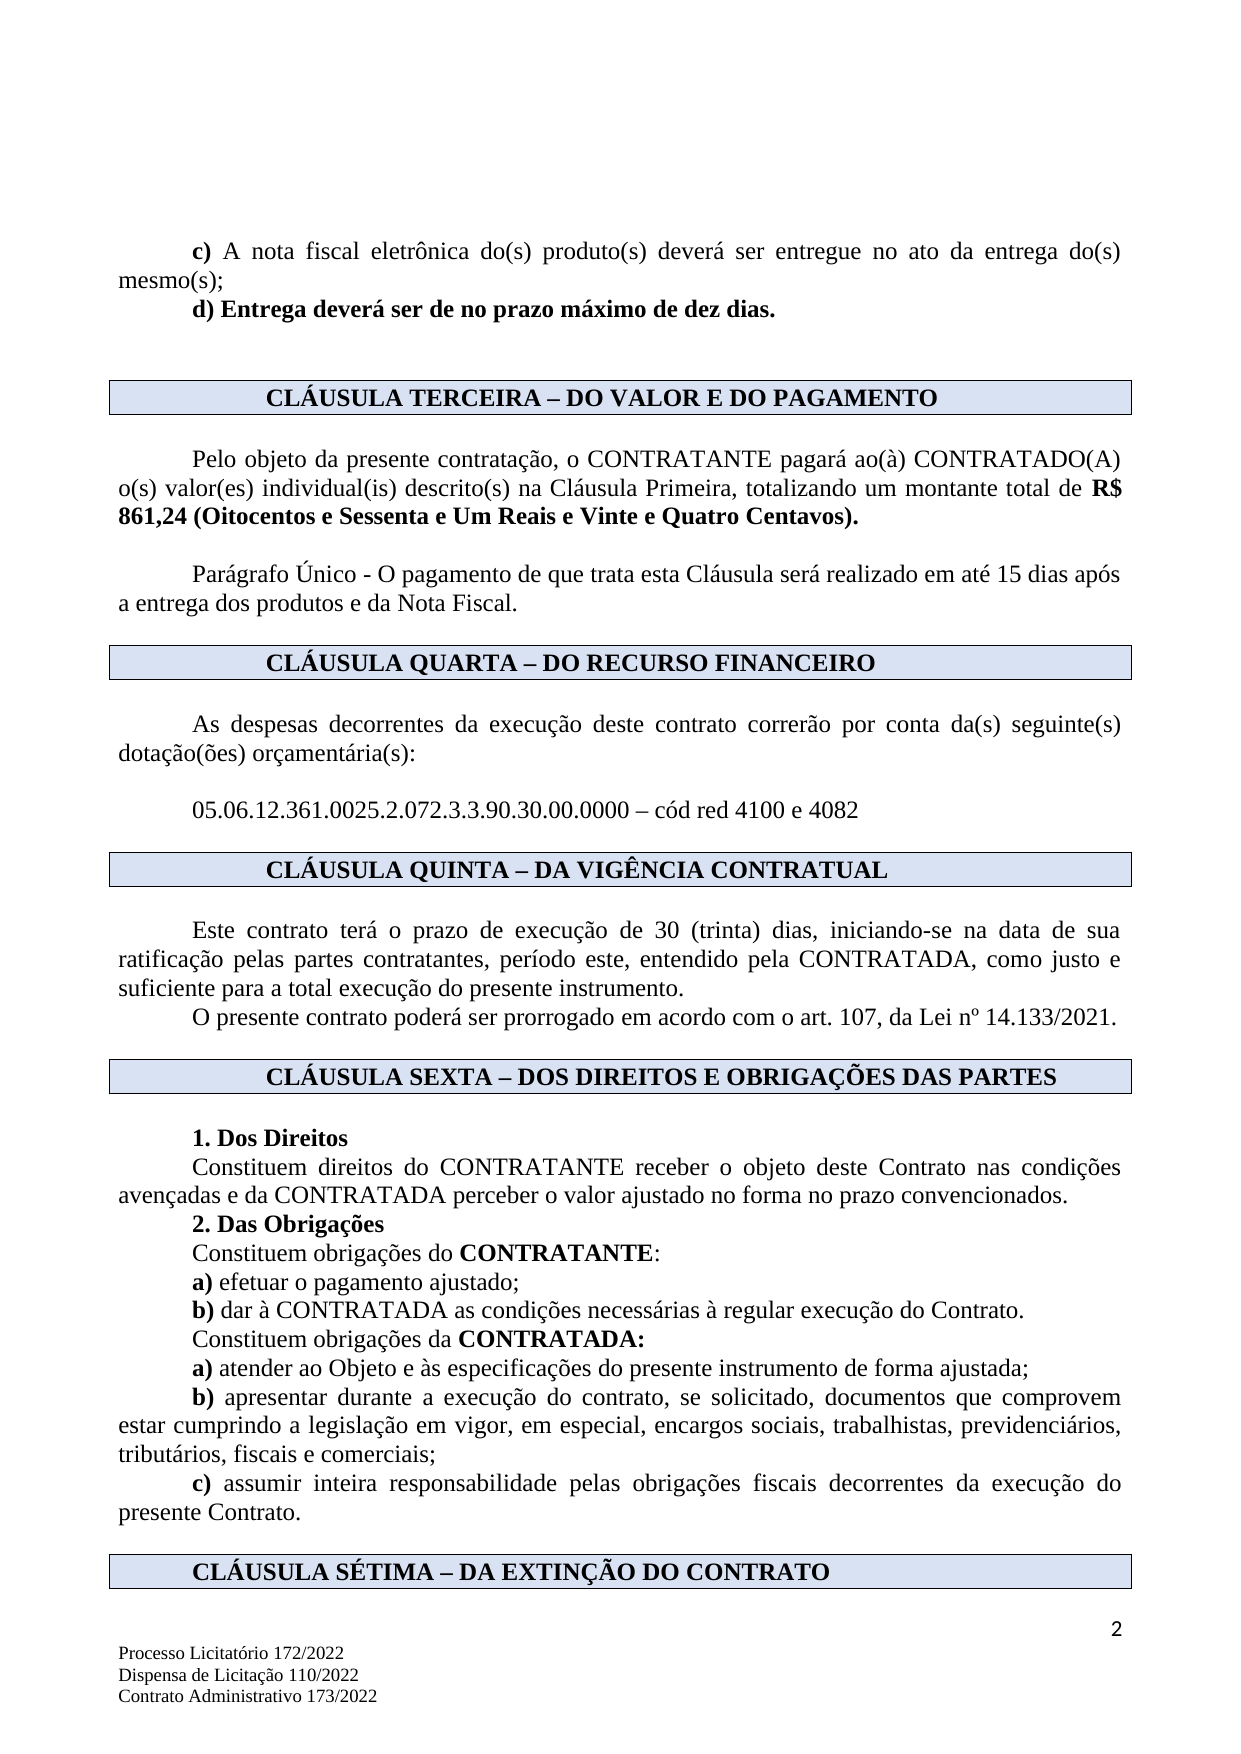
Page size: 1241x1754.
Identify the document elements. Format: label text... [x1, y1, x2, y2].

text Este contrato terá o prazo de execução de 30 (trinta) dias, iniciando-se na data de sua ratificação pelas partes contratantes, período este, entendido pela CONTRATADA, como justo e suficiente para a total execução do presente instrumento. [118, 916, 1122, 1002]
text Parágrafo Único - O pagamento de que trata esta Cláusula será realizado em até 15 dias após a entrega dos produtos e da Nota Fiscal. [118, 559, 1122, 616]
text CLÁUSULA TERCEIRA – DO VALOR E DO PAGAMENTO [110, 381, 1131, 414]
text d) Entrega deverá ser de no prazo máximo de dez dias. [118, 294, 1122, 323]
text Pelo objeto da presente contratação, o CONTRATANTE pagará ao(à) CONTRATADO(A) o(s) valor(es) individual(is) descrito(s) na Cláusula Primeira, totalizando um montante total de R$ 861,24 (Oitocentos e Sessenta e Um Reais e Vinte e Quatro Centavos). [118, 444, 1122, 530]
text a) atender ao Objeto e às especificações do presente instrumento de forma ajustada; [118, 1353, 1122, 1382]
text c) A nota fiscal eletrônica do(s) produto(s) deverá ser entregue no ato da entrega do(s) mesmo(s); [118, 236, 1122, 294]
text Constituem obrigações do CONTRATANTE: [118, 1238, 1122, 1267]
text b) dar à CONTRATADA as condições necessárias à regular execução do Contrato. [118, 1296, 1122, 1324]
text a) efetuar o pagamento ajustado; [118, 1267, 1122, 1296]
text 05.06.12.361.0025.2.072.3.3.90.30.00.0000 – cód red 4100 e 4082 [118, 795, 1122, 824]
text As despesas decorrentes da execução deste contrato correrão por conta da(s) seguinte(s) dotação(ões) orçamentária(s): [118, 709, 1122, 766]
text O presente contrato poderá ser prorrogado em acordo com o art. 107, da Lei nº 14.133/2021. [118, 1002, 1122, 1031]
text CLÁUSULA SEXTA – DOS DIREITOS E OBRIGAÇÕES DAS PARTES [110, 1060, 1131, 1093]
text Constituem direitos do CONTRATANTE receber o objeto deste Contrato nas condições avençadas e da CONTRATADA perceber o valor ajustado no forma no prazo convencionados. [118, 1152, 1122, 1209]
text 1. Dos Direitos [118, 1123, 1122, 1152]
text c) assumir inteira responsabilidade pelas obrigações fiscais decorrentes da execução do presente Contrato. [118, 1468, 1122, 1526]
text CLÁUSULA SÉTIMA – DA EXTINÇÃO DO CONTRATO [110, 1555, 1131, 1588]
text Constituem obrigações da CONTRATADA: [118, 1324, 1122, 1353]
text CLÁUSULA QUINTA – DA VIGÊNCIA CONTRATUAL [110, 853, 1131, 886]
text CLÁUSULA QUARTA – DO RECURSO FINANCEIRO [110, 646, 1131, 679]
text b) apresentar durante a execução do contrato, se solicitado, documentos que comprovem estar cumprindo a legislação em vigor, em especial, encargos sociais, trabalhistas, previdenciários, tributários, fiscais e comerciais; [118, 1382, 1122, 1468]
text 2. Das Obrigações [118, 1209, 1122, 1238]
